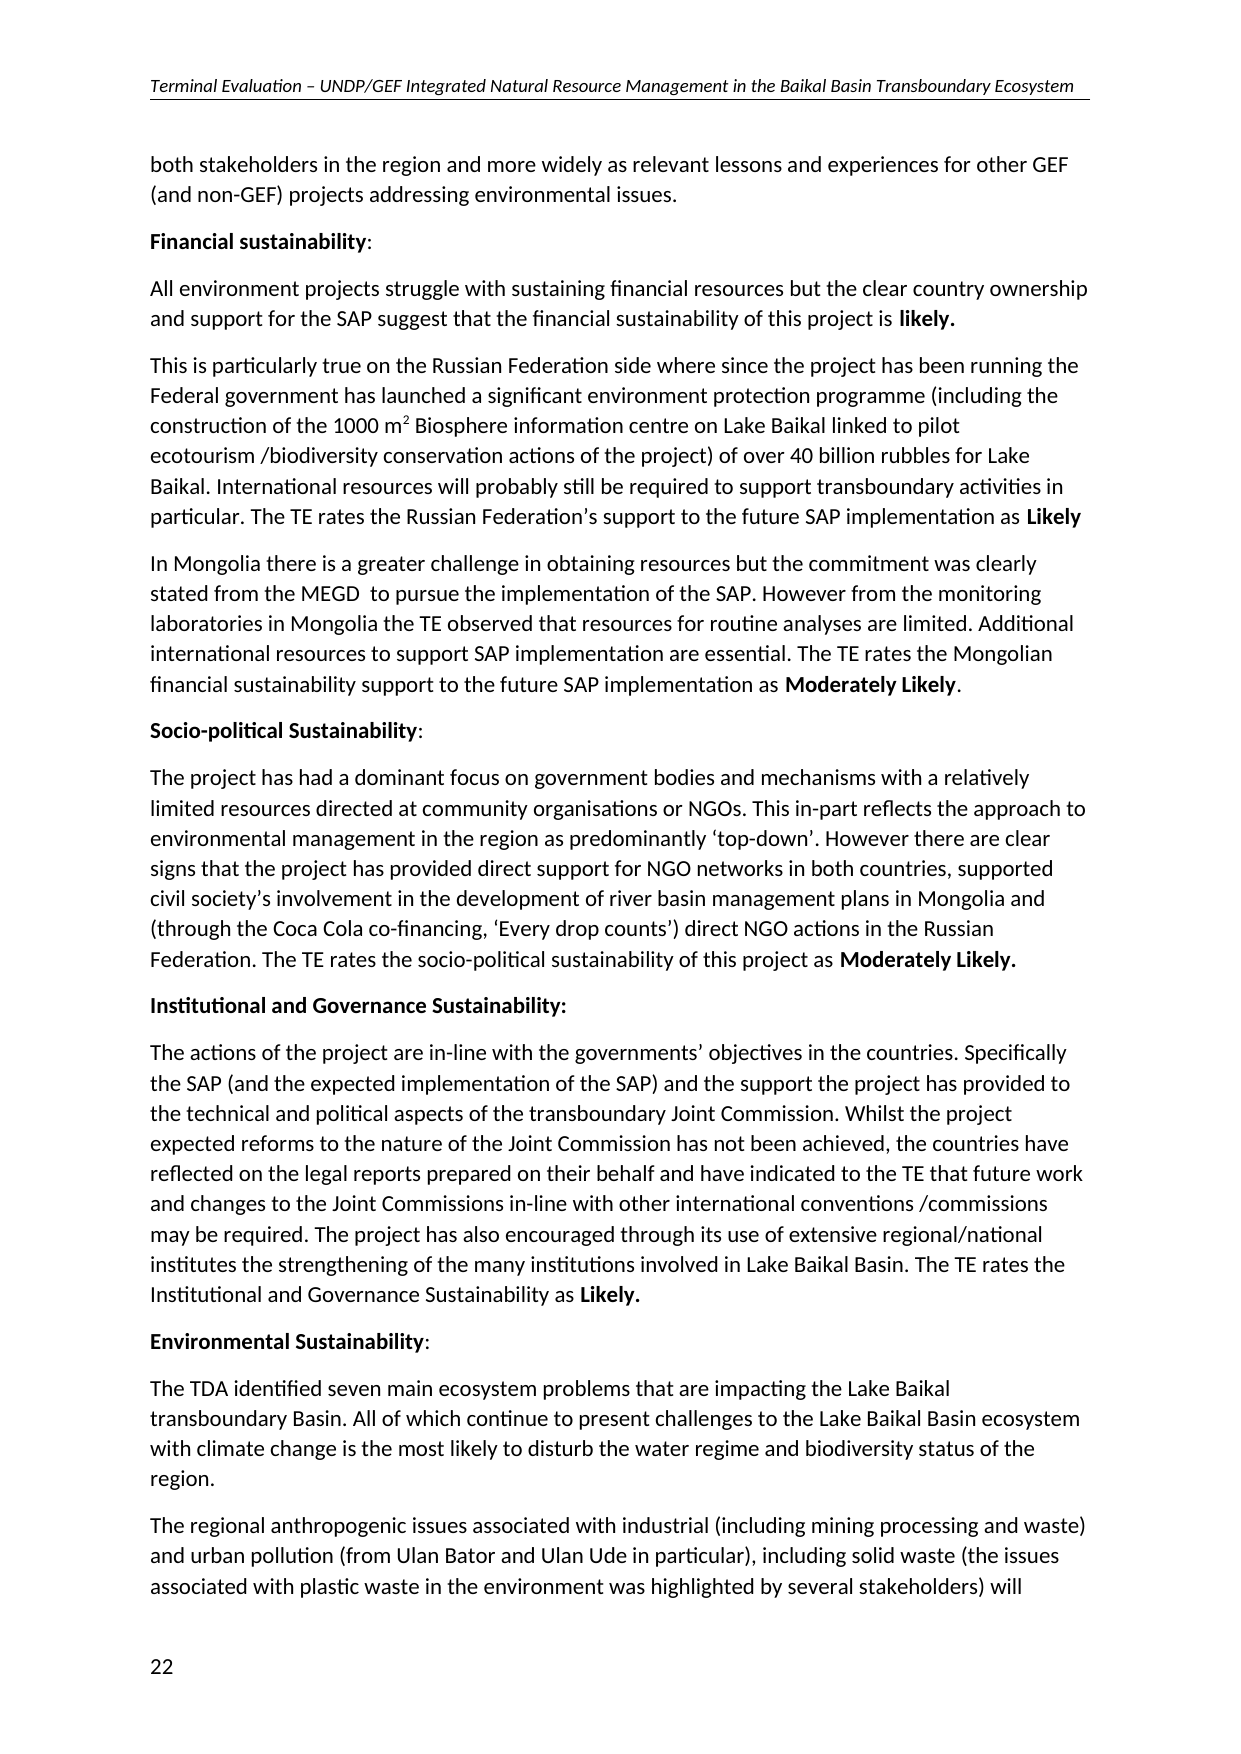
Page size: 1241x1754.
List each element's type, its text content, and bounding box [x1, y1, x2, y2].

text The actions of the project are in-line with the governments’ objectives in the countries. Specifically the SAP (and the expected implementation of the SAP) and the support the project has provided to the technical and political aspects of the transboundary Joint Commission. Whilst the project expected reforms to the nature of the Joint Commission has not been achieved, the countries have reflected on the legal reports prepared on their behalf and have indicated to the TE that future work and changes to the Joint Commissions in-line with other international conventions /commissions may be required. The project has also encouraged through its use of extensive regional/national institutes the strengthening of the many institutions involved in Lake Baikal Basin. The TE rates the Institutional and Governance Sustainability as Likely. [150, 1038, 1090, 1308]
text Institutional and Governance Sustainability: [150, 992, 1090, 1020]
text The project has had a dominant focus on government bodies and mechanisms with a relatively limited resources directed at community organisations or NGOs. This in-part reflects the approach to environmental management in the region as predominantly ‘top-down’. However there are clear signs that the project has provided direct support for NGO networks in both countries, supported civil society’s involvement in the development of river basin management plans in Mongolia and (through the Coca Cola co-financing, ‘Every drop counts’) direct NGO actions in the Russian Federation. The TE rates the socio-political sustainability of this project as Moderately Likely. [150, 763, 1090, 973]
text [150, 150, 1090, 208]
text The TDA identified seven main ecosystem problems that are impacting the Lake Baikal transboundary Basin. All of which continue to present challenges to the Lake Baikal Basin ecosystem with climate change is the most likely to disturb the water regime and biodiversity status of the region. [150, 1374, 1090, 1493]
text Environmental Sustainability: [150, 1327, 1090, 1355]
text Financial sustainability: [150, 227, 1090, 255]
text All environment projects struggle with sustaining financial resources but the clear country ownership and support for the SAP suggest that the financial sustainability of this project is likely. [150, 274, 1090, 332]
text This is particularly true on the Russian Federation side where since the project has been running the Federal government has launched a significant environment protection programme (including the construction of the 1000 m2 Biosphere information centre on Lake Baikal linked to pilot ecotourism /biodiversity conservation actions of the project) of over 40 billion rubbles for Lake Baikal. International resources will probably still be required to support transboundary activities in particular. The TE rates the Russian Federation’s support to the future SAP implementation as Likely [150, 351, 1090, 530]
text Socio-political Sustainability: [150, 717, 1090, 745]
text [150, 1511, 1090, 1600]
text In Mongolia there is a greater challenge in obtaining resources but the commitment was clearly stated from the MEGD to pursue the implementation of the SAP. However from the monitoring laboratories in Mongolia the TE observed that resources for routine analyses are limited. Additional international resources to support SAP implementation are essential. The TE rates the Mongolian financial sustainability support to the future SAP implementation as Moderately Likely. [150, 549, 1090, 698]
